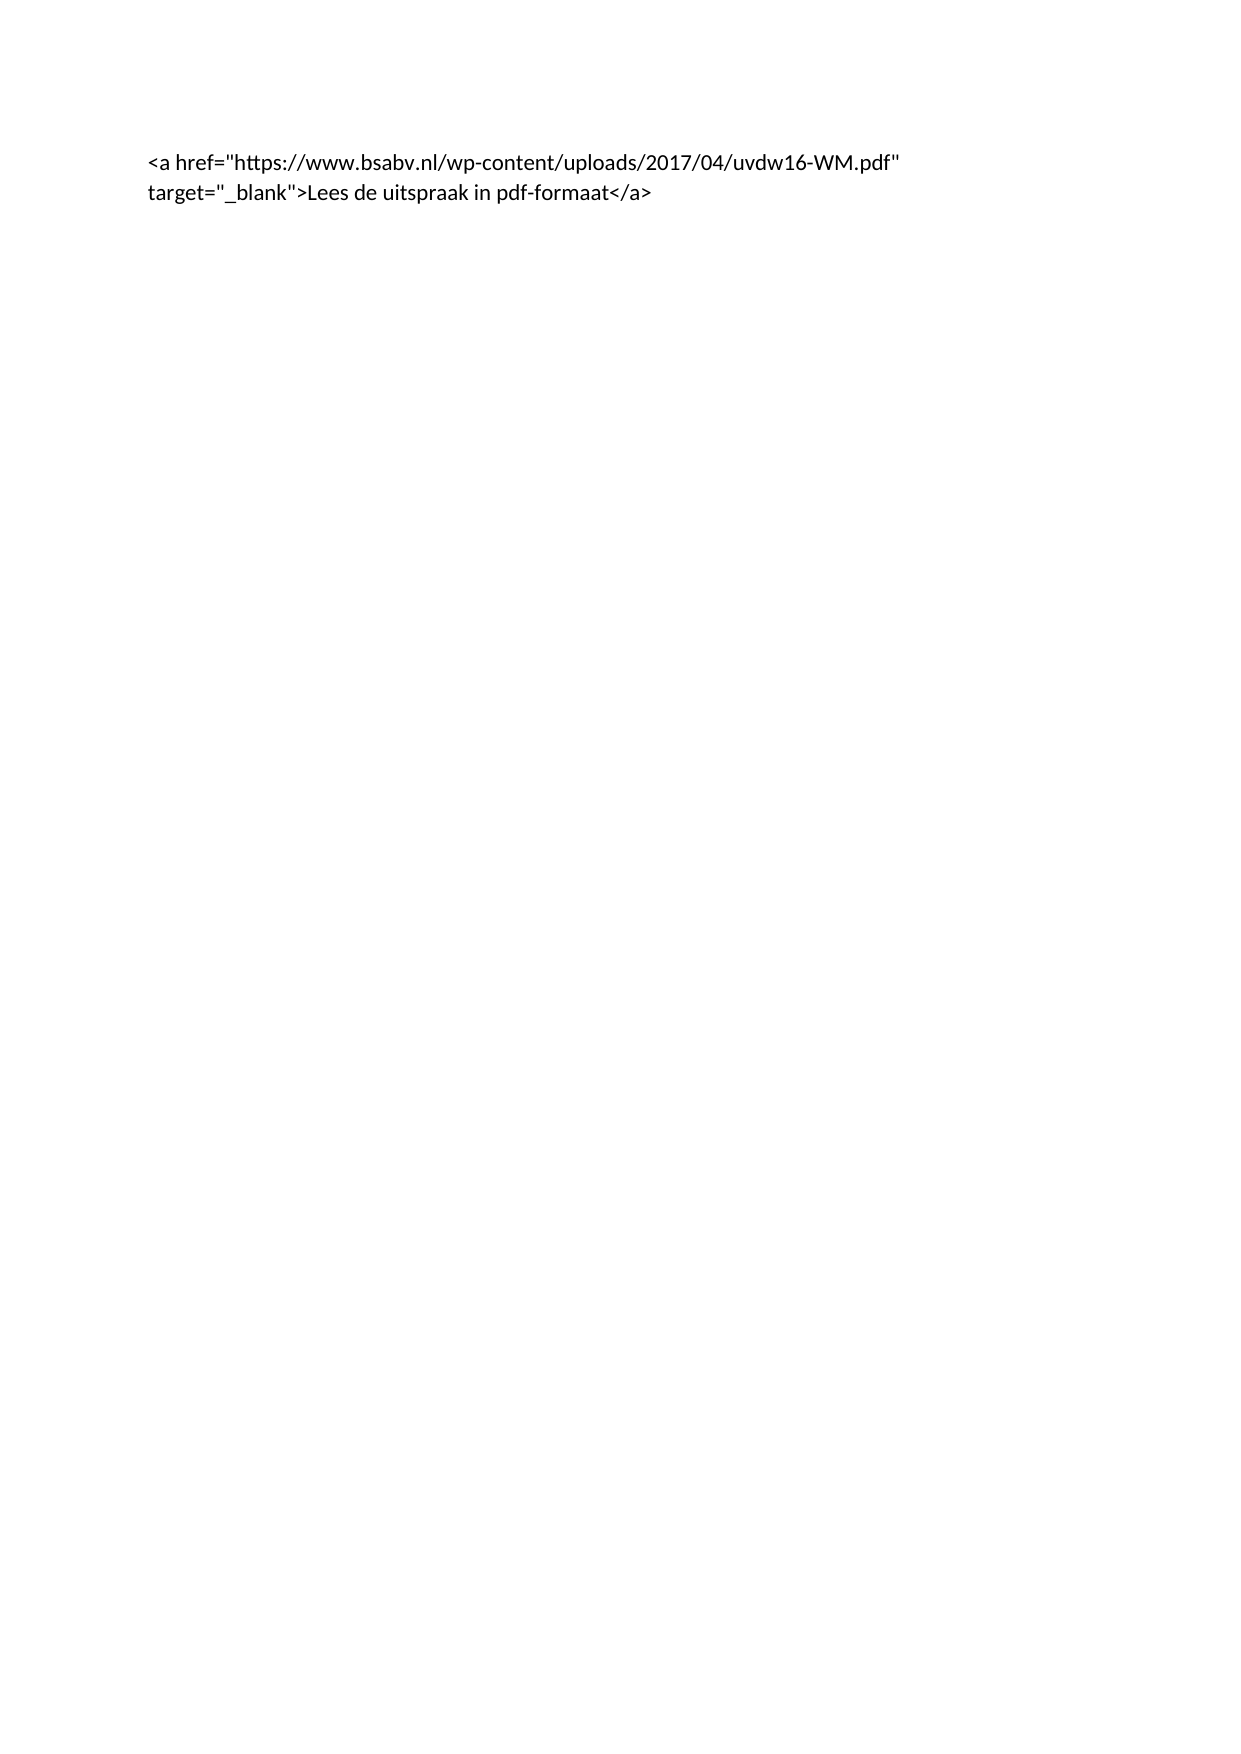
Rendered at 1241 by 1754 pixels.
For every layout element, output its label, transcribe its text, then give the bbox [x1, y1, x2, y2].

text <a href="https://www.bsabv.nl/wp-content/uploads/2017/04/uvdw16-WM.pdf" target="_blank">Lees de uitspraak in pdf-formaat</a> [148, 148, 1093, 206]
